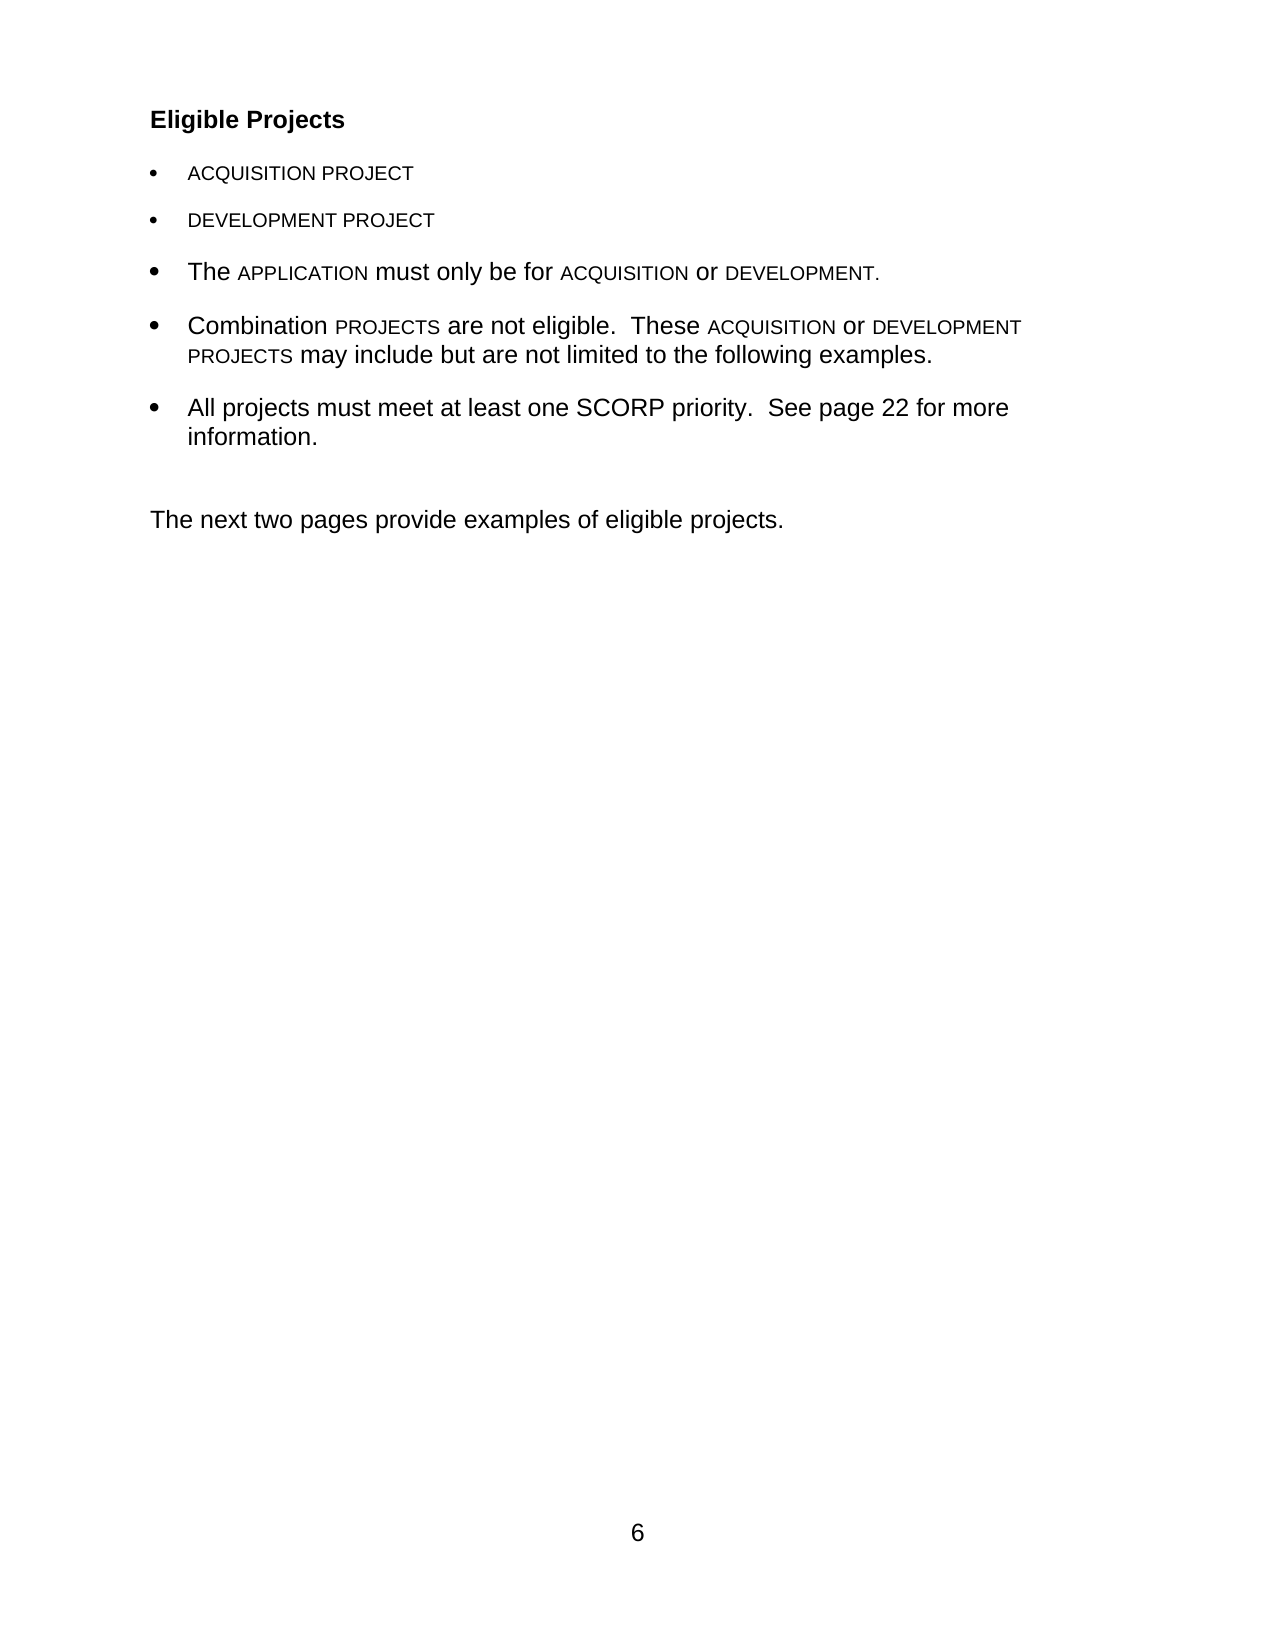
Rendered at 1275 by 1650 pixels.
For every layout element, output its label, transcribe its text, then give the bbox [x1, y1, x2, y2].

list ACQUISITION PROJECT [150, 161, 1125, 184]
list Combination PROJECTS are not eligible. These ACQUISITION or DEVELOPMENT PROJECTS may include but are not limited to the following examples. [150, 311, 1125, 368]
list The APPLICATION must only be for ACQUISITION or DEVELOPMENT. [150, 257, 1125, 286]
list All projects must meet at least one SCORP priority. See page 22 for more information. [150, 393, 1125, 451]
text The next two pages provide examples of eligible projects. [150, 505, 1125, 533]
text Eligible Projects [150, 104, 1127, 133]
list DEVELOPMENT PROJECT [150, 209, 1125, 232]
